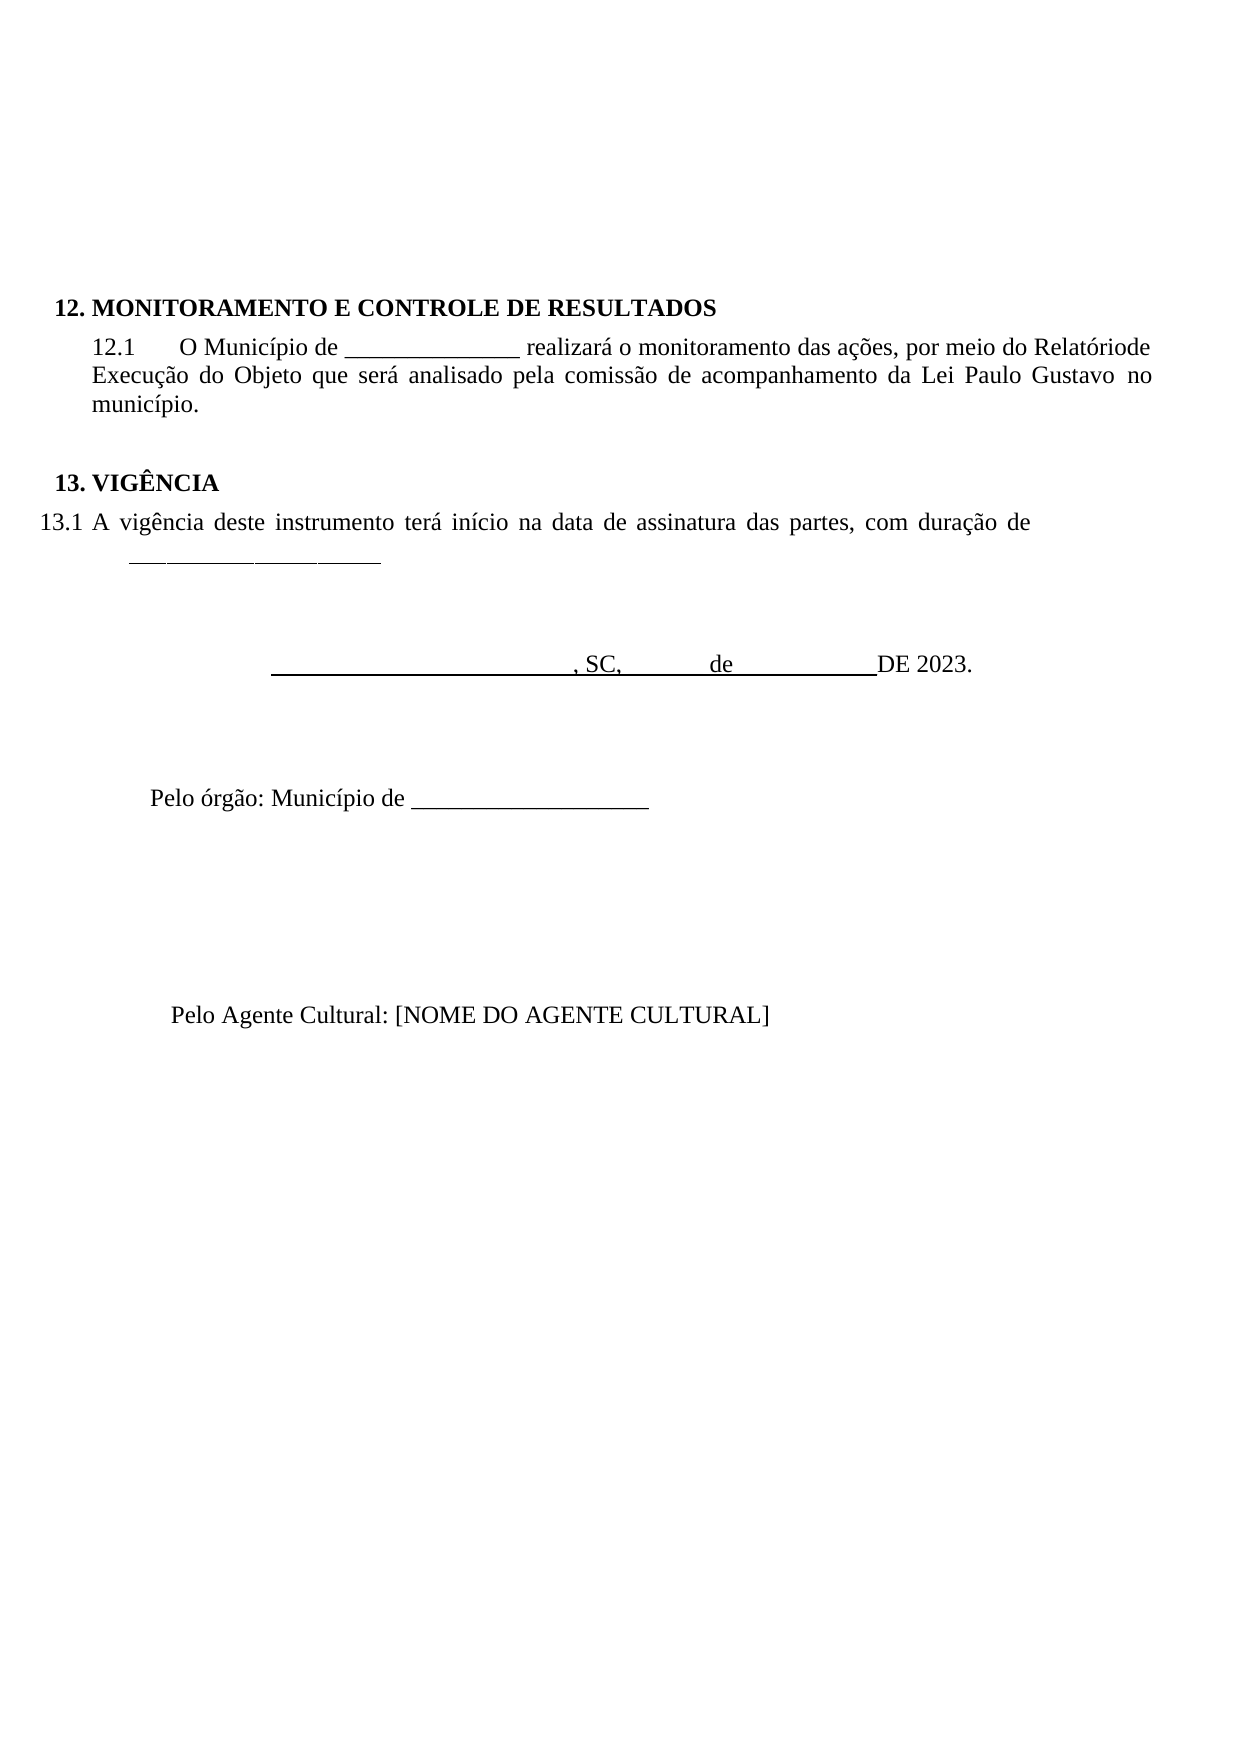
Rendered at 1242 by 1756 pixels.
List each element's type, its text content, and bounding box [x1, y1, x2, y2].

list O Município de ______________ realizará o monitoramento das ações, por meio do Relatóriode Execução do Objeto que será analisado pela comissão de acompanhamento da Lei Paulo Gustavo no município. [92, 332, 1152, 418]
text , SC, ______ de ___________DE 2023. [92, 649, 1152, 678]
subtitle MONITORAMENTO E CONTROLE DE RESULTADOS [54, 293, 1152, 322]
text Pelo órgão: Município de ___________________ [92, 783, 1152, 812]
list A vigência deste instrumento terá início na data de assinatura das partes, com duração de [39, 507, 1152, 535]
subtitle VIGÊNCIA [54, 468, 1152, 497]
text Pelo Agente Cultural: [NOME DO AGENTE CULTURAL] [92, 1000, 1152, 1029]
